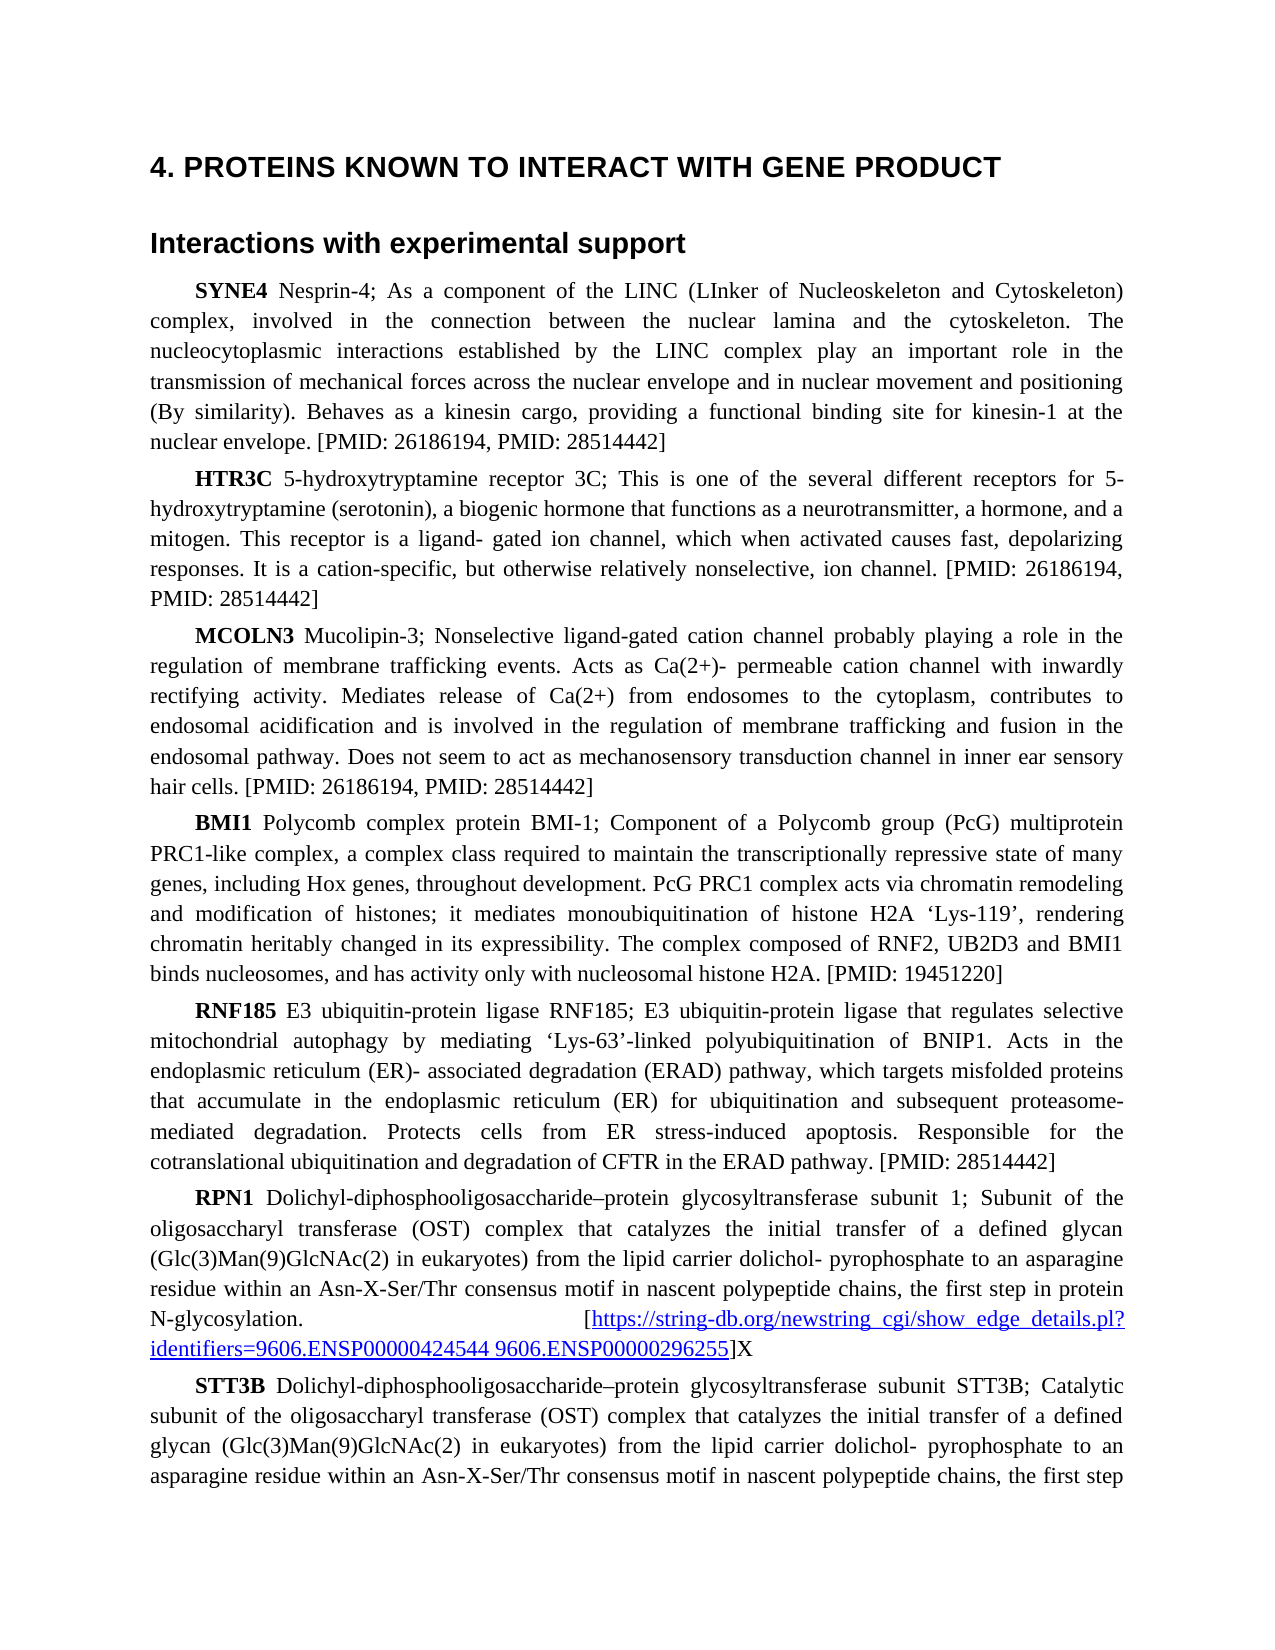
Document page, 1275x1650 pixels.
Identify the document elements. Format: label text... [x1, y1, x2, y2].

subtitle 4. Proteins Known to Interact with Gene Product [150, 150, 1125, 183]
subtitle Interactions with experimental support [150, 226, 1125, 259]
